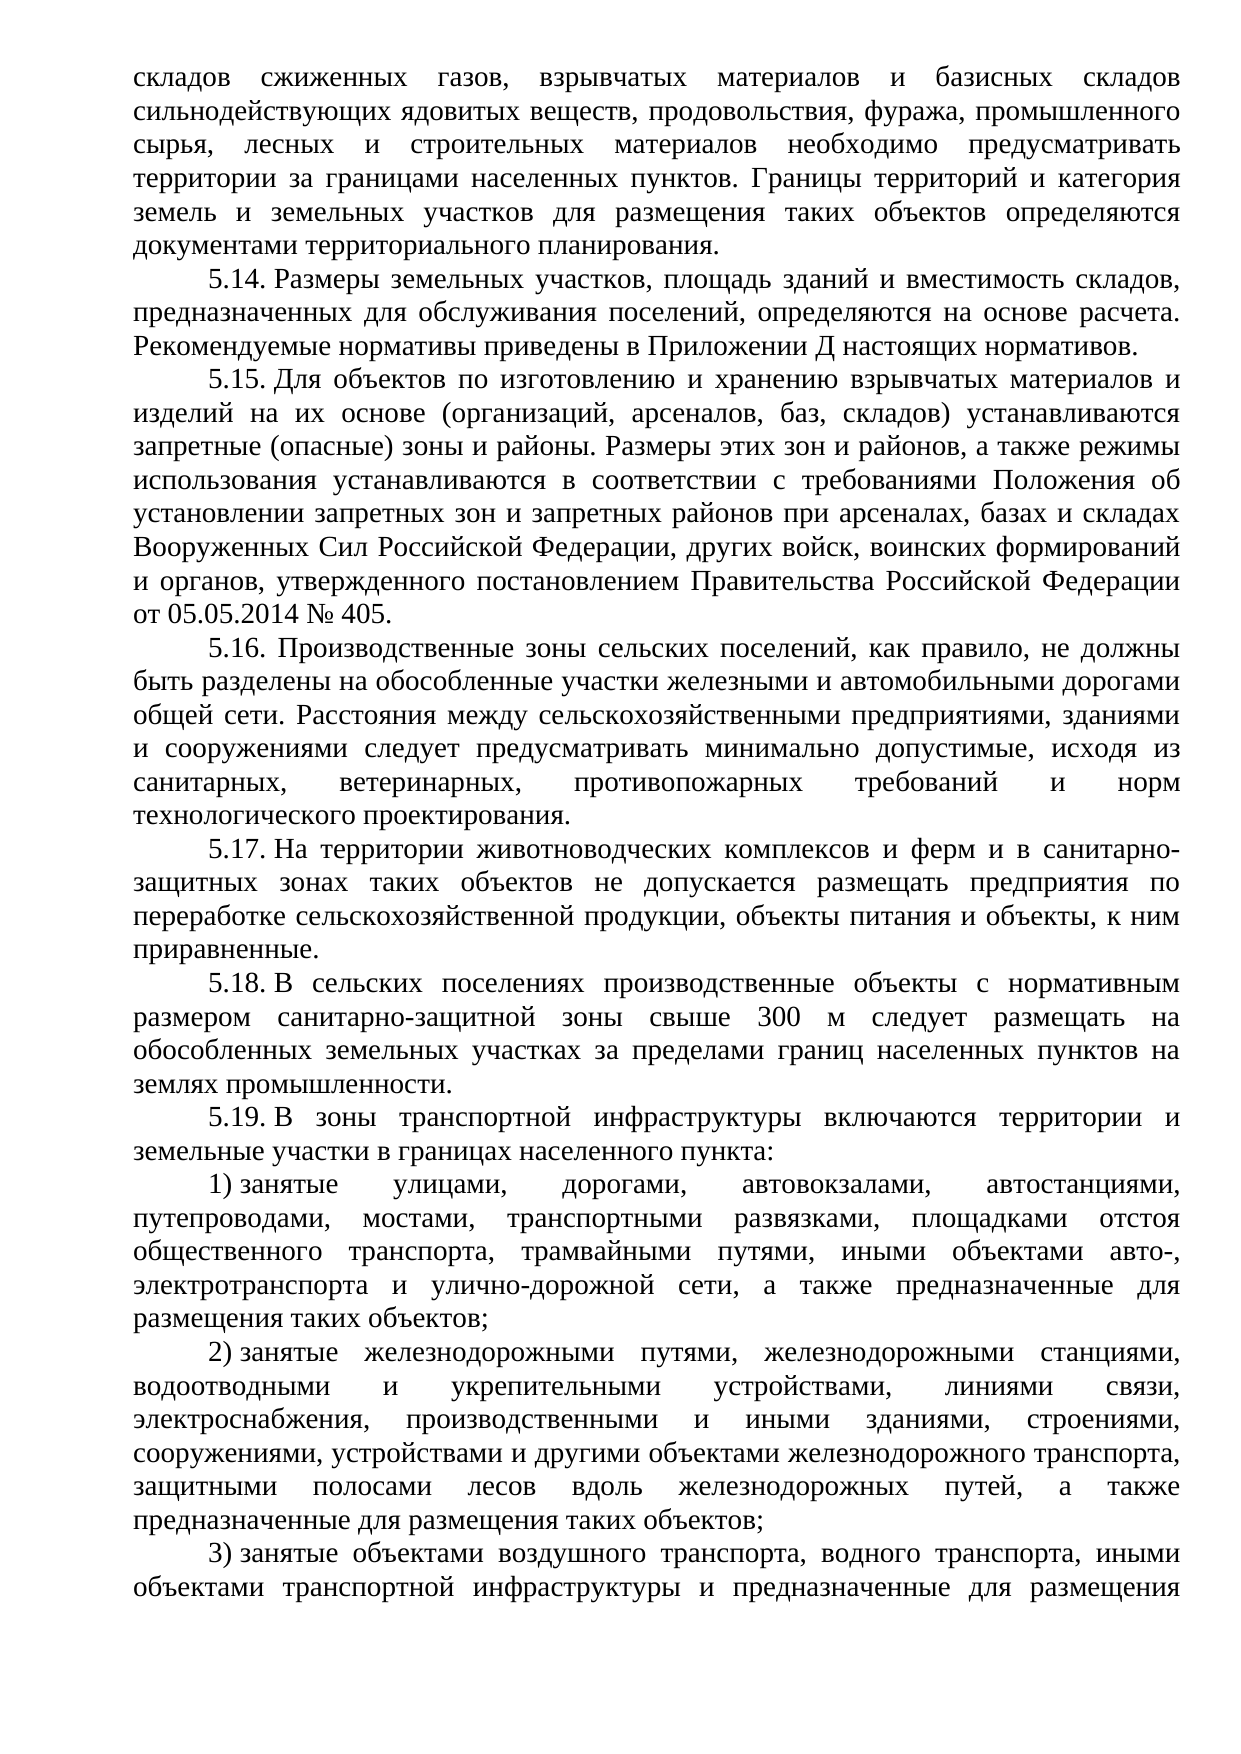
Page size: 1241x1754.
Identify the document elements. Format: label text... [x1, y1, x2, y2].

text 5.15. Для объектов по изготовлению и хранению взрывчатых материалов и изделий на их основе (организаций, арсеналов, баз, складов) устанавливаются запретные (опасные) зоны и районы. Размеры этих зон и районов, а также режимы использования устанавливаются в соответствии с требованиями Положения об установлении запретных зон и запретных районов при арсеналах, базах и складах Вооруженных Сил Российской Федерации, других войск, воинских формирований и органов, утвержденного постановлением Правительства Российской Федерации от 05.05.2014 № 405. [133, 361, 1181, 630]
text 5.17. На территории животноводческих комплексов и ферм и в санитарно-защитных зонах таких объектов не допускается размещать предприятия по переработке сельскохозяйственной продукции, объекты питания и объекты, к ним приравненные. [133, 831, 1181, 965]
text 5.19. В зоны транспортной инфраструктуры включаются территории и земельные участки в границах населенного пункта: [133, 1099, 1181, 1166]
text 5.16. Производственные зоны сельских поселений, как правило, не должны быть разделены на обособленные участки железными и автомобильными дорогами общей сети. Расстояния между сельскохозяйственными предприятиями, зданиями и сооружениями следует предусматривать минимально допустимые, исходя из санитарных, ветеринарных, противопожарных требований и норм технологического проектирования. [133, 630, 1181, 831]
text 1) занятые улицами, дорогами, автовокзалами, автостанциями, путепроводами, мостами, транспортными развязками, площадками отстоя общественного транспорта, трамвайными путями, иными объектами авто-, электротранспорта и улично-дорожной сети, а также предназначенные для размещения таких объектов; [133, 1166, 1181, 1334]
text 2) занятые железнодорожными путями, железнодорожными станциями, водоотводными и укрепительными устройствами, линиями связи, электроснабжения, производственными и иными зданиями, строениями, сооружениями, устройствами и другими объектами железнодорожного транспорта, защитными полосами лесов вдоль железнодорожных путей, а также предназначенные для размещения таких объектов; [133, 1334, 1181, 1535]
text 5.14. Размеры земельных участков, площадь зданий и вместимость складов, предназначенных для обслуживания поселений, определяются на основе расчета. Рекомендуемые нормативы приведены в Приложении Д настоящих нормативов. [133, 261, 1181, 361]
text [133, 1535, 1181, 1602]
text 5.18. В сельских поселениях производственные объекты с нормативным размером санитарно-защитной зоны свыше 300 м следует размещать на обособленных земельных участках за пределами границ населенных пунктов на землях промышленности. [133, 965, 1181, 1099]
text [133, 59, 1181, 261]
